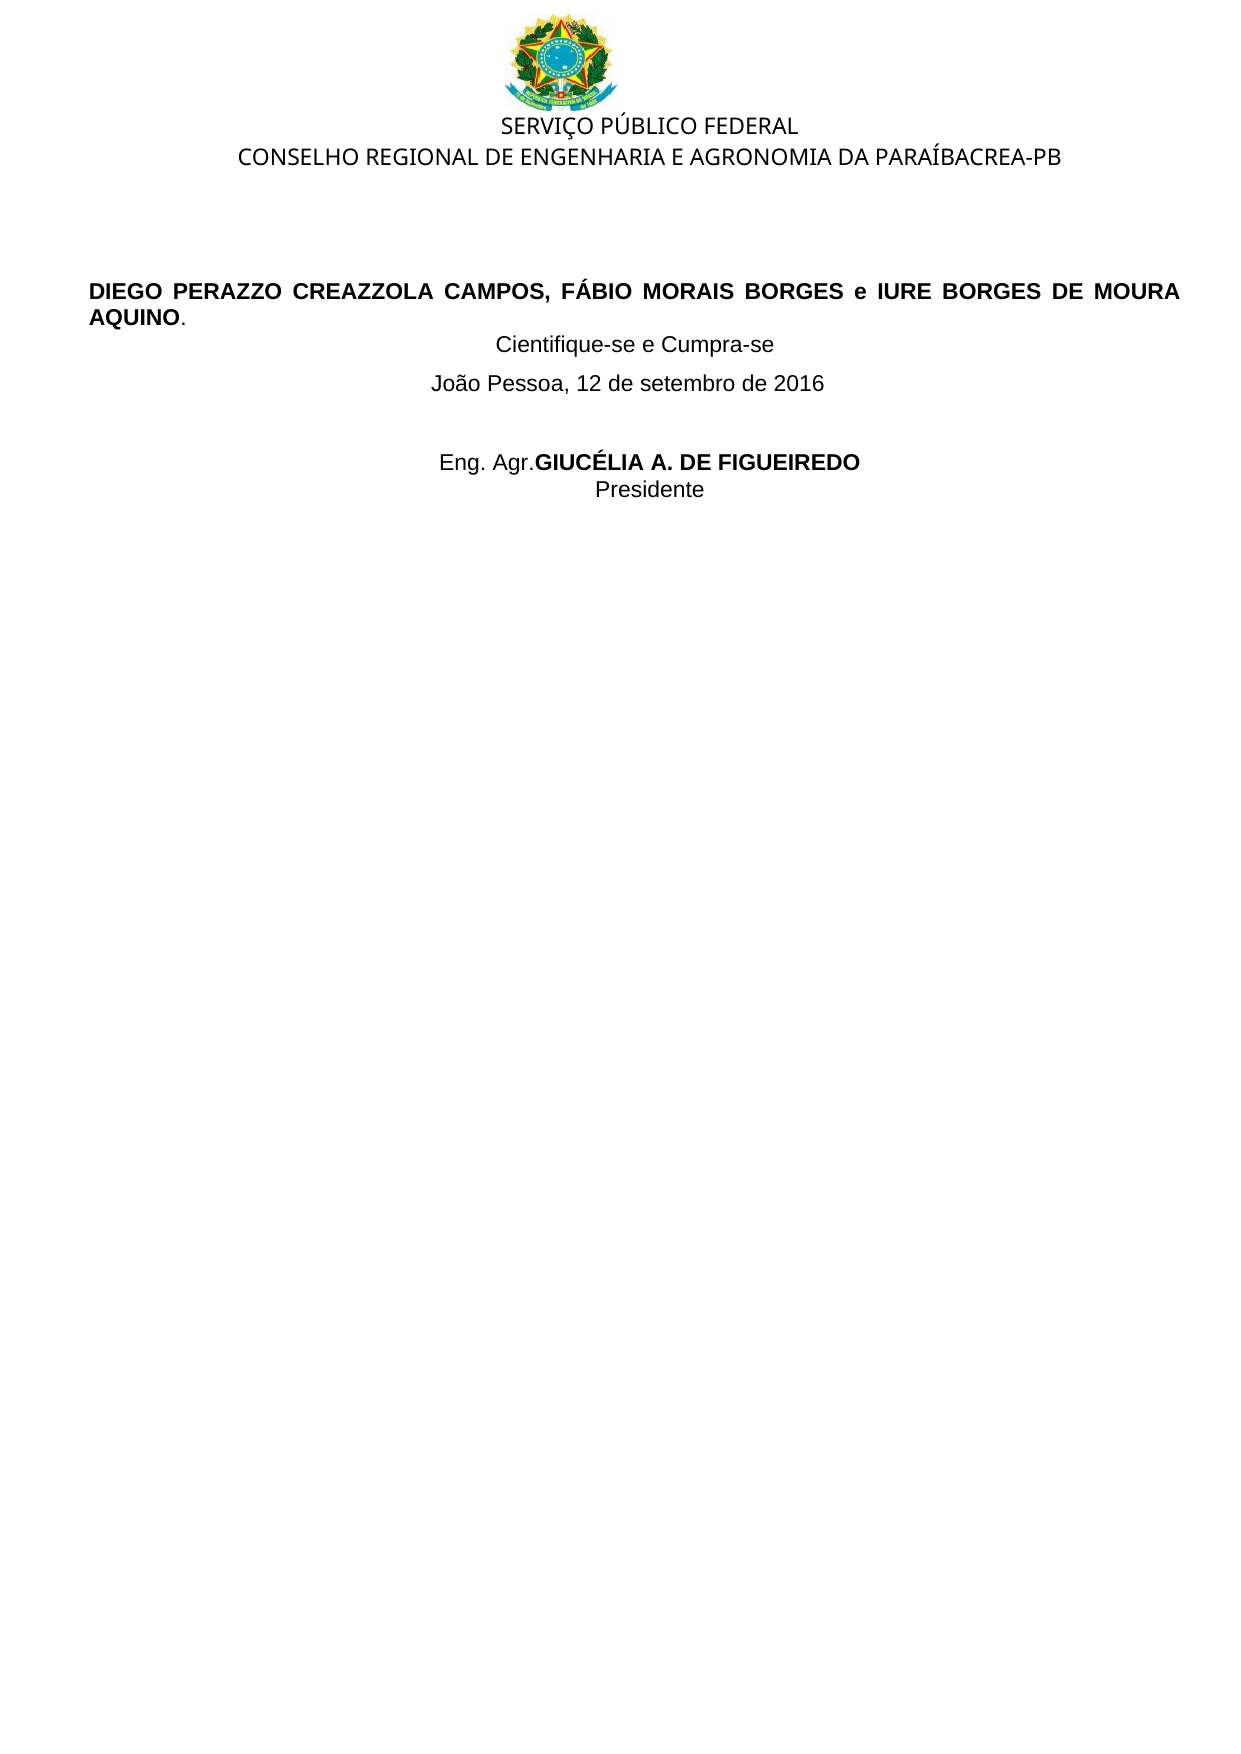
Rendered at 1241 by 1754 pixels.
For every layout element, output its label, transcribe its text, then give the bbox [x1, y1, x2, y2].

text Presidente [118, 476, 1181, 502]
text DIEGO PERAZZO CREAZZOLA CAMPOS, FÁBIO MORAIS BORGES e IURE BORGES DE MOURA AQUINO. [88, 278, 1181, 331]
text Cientifique-se e Cumpra-se [103, 331, 1166, 357]
text João Pessoa, 12 de setembro de 2016 [88, 370, 1166, 397]
picture [505, 14, 618, 111]
text Eng. Agr.GIUCÉLIA A. DE FIGUEIREDO [118, 449, 1181, 476]
